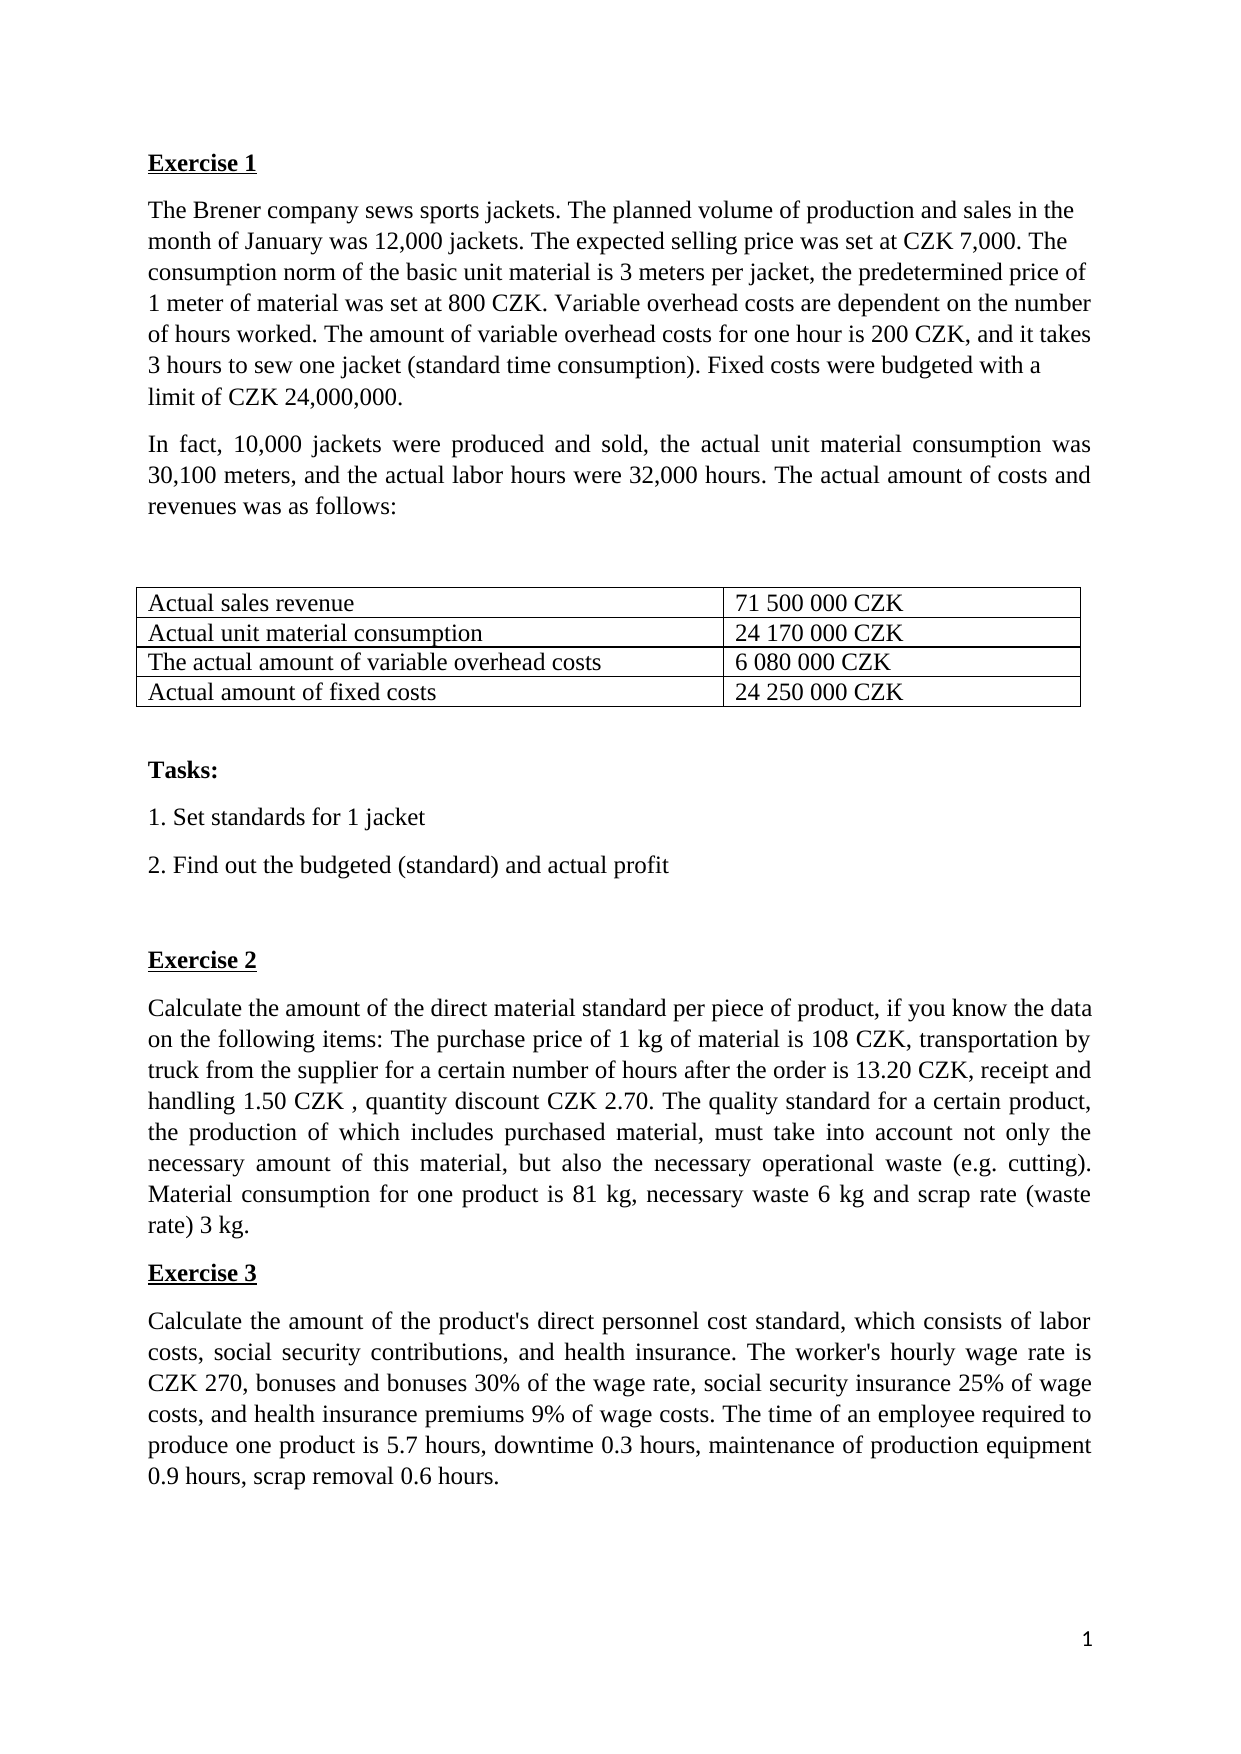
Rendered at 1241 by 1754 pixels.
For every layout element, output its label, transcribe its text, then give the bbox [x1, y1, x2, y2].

text Exercise 1 [148, 148, 1093, 176]
text Tasks: [148, 755, 1093, 783]
table_cell 6 080 000 CZK [724, 648, 1080, 676]
table_cell The actual amount of variable overhead costs [137, 648, 723, 676]
text 1. Set standards for 1 jacket [148, 802, 1093, 831]
table_cell Actual amount of fixed costs [137, 677, 723, 706]
table_header Actual sales revenue [137, 588, 723, 617]
text Calculate the amount of the direct material standard per piece of product, if you know the data on the following items: The purchase price of 1 kg of material is 108 CZK, transportation by truck from the supplier for a certain number of hours after the order is 13.20 CZK, receipt and handling 1.50 CZK , quantity discount CZK 2.70. The quality standard for a certain product, the production of which includes purchased material, must take into account not only the necessary amount of this material, but also the necessary operational waste (e.g. cutting). Material consumption for one product is 81 kg, necessary waste 6 kg and scrap rate (waste rate) 3 kg. [148, 993, 1093, 1239]
text The Brener company sews sports jackets. The planned volume of production and sales in the month of January was 12,000 jackets. The expected selling price was set at CZK 7,000. The consumption norm of the basic unit material is 3 meters per jacket, the predetermined price of 1 meter of material was set at 800 CZK. Variable overhead costs are dependent on the number of hours worked. The amount of variable overhead costs for one hour is 200 CZK, and it takes 3 hours to sew one jacket (standard time consumption). Fixed costs were budgeted with a limit of CZK 24,000,000. [148, 195, 1093, 410]
table_cell Actual unit material consumption [137, 618, 723, 646]
table_cell 24 170 000 CZK [724, 618, 1080, 646]
text Exercise 2 [148, 946, 1093, 974]
text In fact, 10,000 jackets were produced and sold, the actual unit material consumption was 30,100 meters, and the actual labor hours were 32,000 hours. The actual amount of costs and revenues was as follows: [148, 429, 1093, 520]
text Calculate the amount of the product's direct personnel cost standard, which consists of labor costs, social security contributions, and health insurance. The worker's hourly wage rate is CZK 270, bonuses and bonuses 30% of the wage rate, social security insurance 25% of wage costs, and health insurance premiums 9% of wage costs. The time of an employee required to produce one product is 5.7 hours, downtime 0.3 hours, maintenance of production equipment 0.9 hours, scrap removal 0.6 hours. [148, 1306, 1093, 1490]
table_header 71 500 000 CZK [724, 588, 1080, 617]
text 2. Find out the budgeted (standard) and actual profit [148, 850, 1093, 879]
text Exercise 3 [148, 1258, 1093, 1287]
table_cell 24 250 000 CZK [724, 677, 1080, 706]
